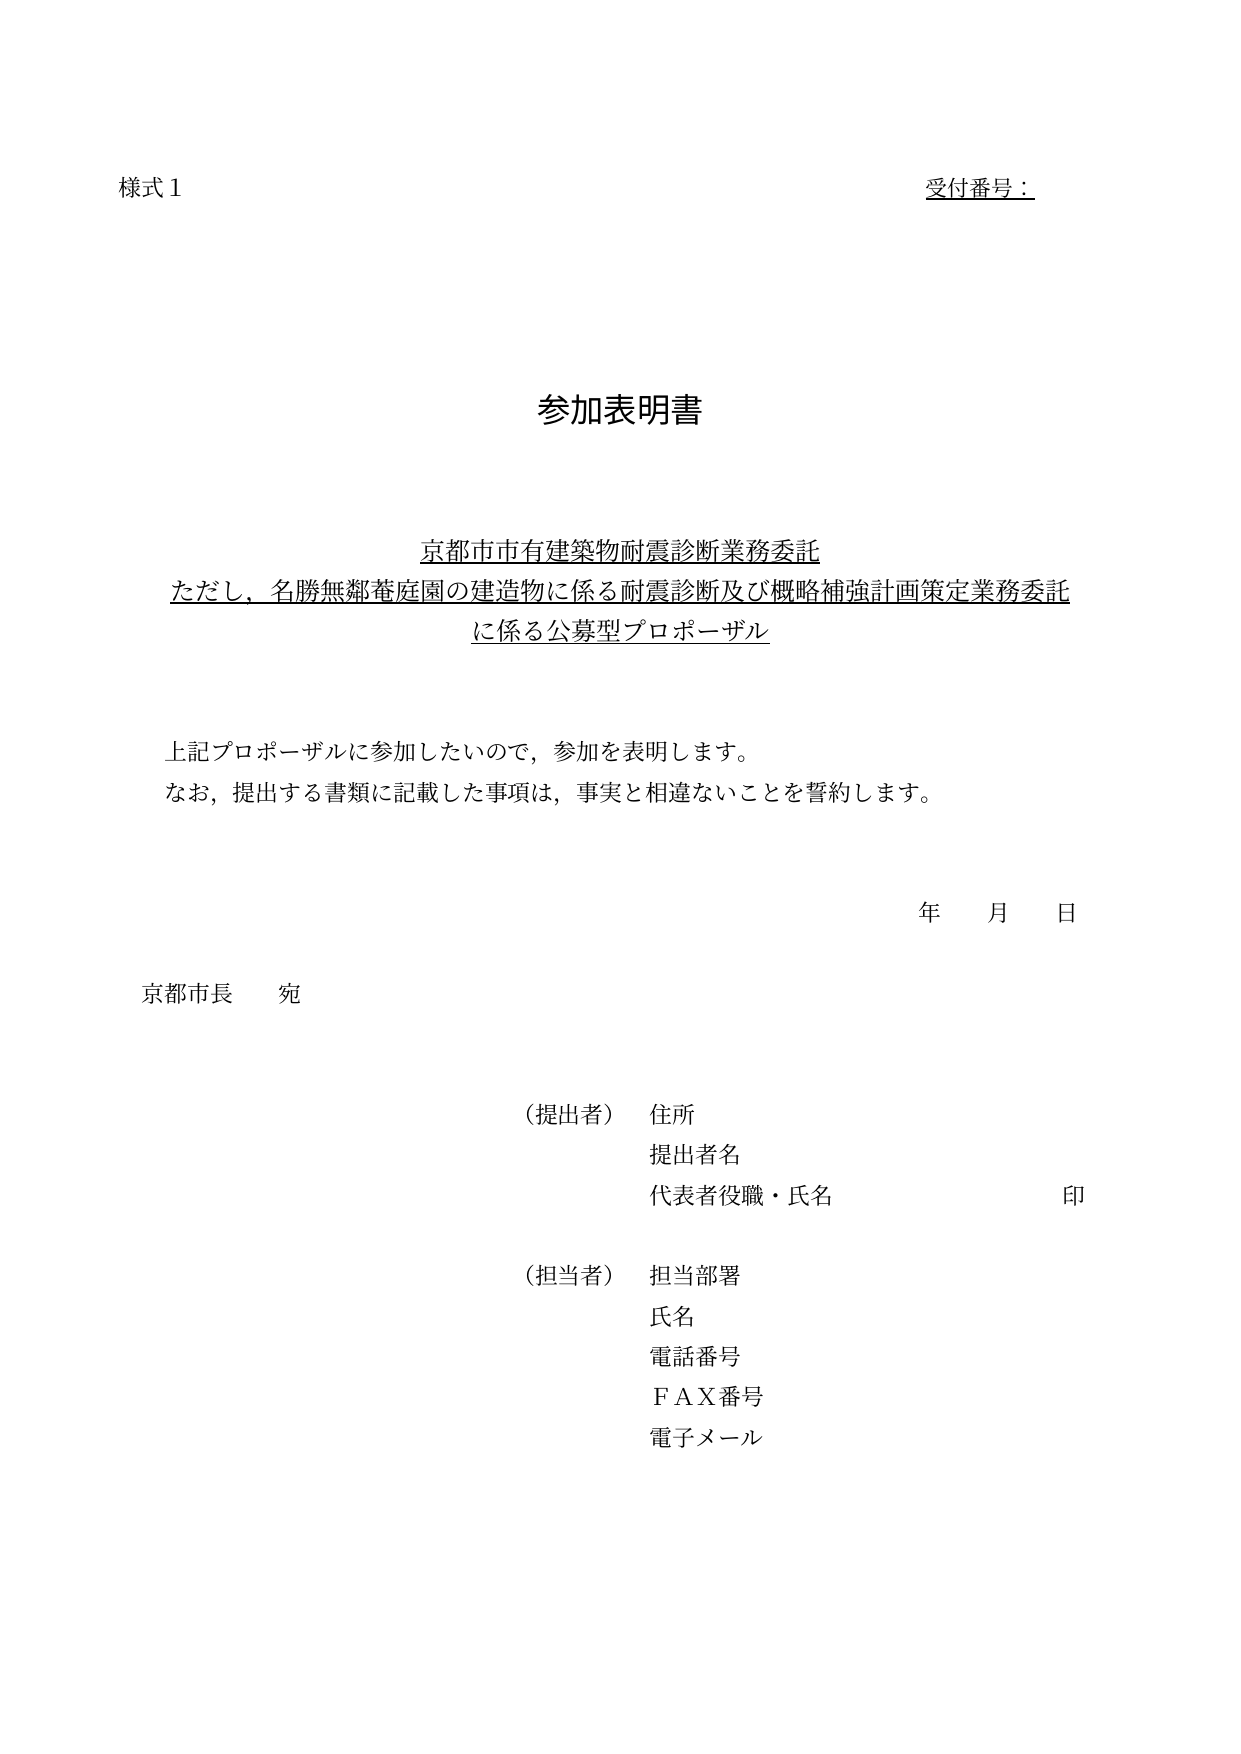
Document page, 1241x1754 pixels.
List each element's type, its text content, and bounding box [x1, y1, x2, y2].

text に係る公募型プロポーザル [118, 610, 1122, 650]
text ただし，名勝無鄰菴庭園の建造物に係る耐震診断及び概略補強計画策定業務委託 [118, 569, 1122, 610]
text 電子メール [512, 1416, 1122, 1456]
text （提出者） 住所 [512, 1093, 1122, 1134]
text 京都市長 宛 [118, 972, 1122, 1013]
text （担当者） 担当部署 [512, 1255, 1122, 1295]
text 京都市市有建築物耐震診断業務委託 [118, 529, 1122, 569]
text 年 月 日 [118, 892, 1078, 932]
text 提出者名 [512, 1134, 1122, 1174]
text なお，提出する書類に記載した事項は，事実と相違ないことを誓約します。 [118, 771, 1122, 811]
text 代表者役職・氏名 印 [512, 1174, 1122, 1214]
text ＦＡＸ番号 [512, 1376, 1122, 1416]
text 参加表明書 [118, 368, 1122, 448]
text 氏名 [512, 1295, 1122, 1335]
text 電話番号 [512, 1335, 1122, 1376]
text 上記プロポーザルに参加したいので，参加を表明します。 [118, 731, 1122, 771]
text 様式１ 受付番号： [118, 166, 1122, 207]
